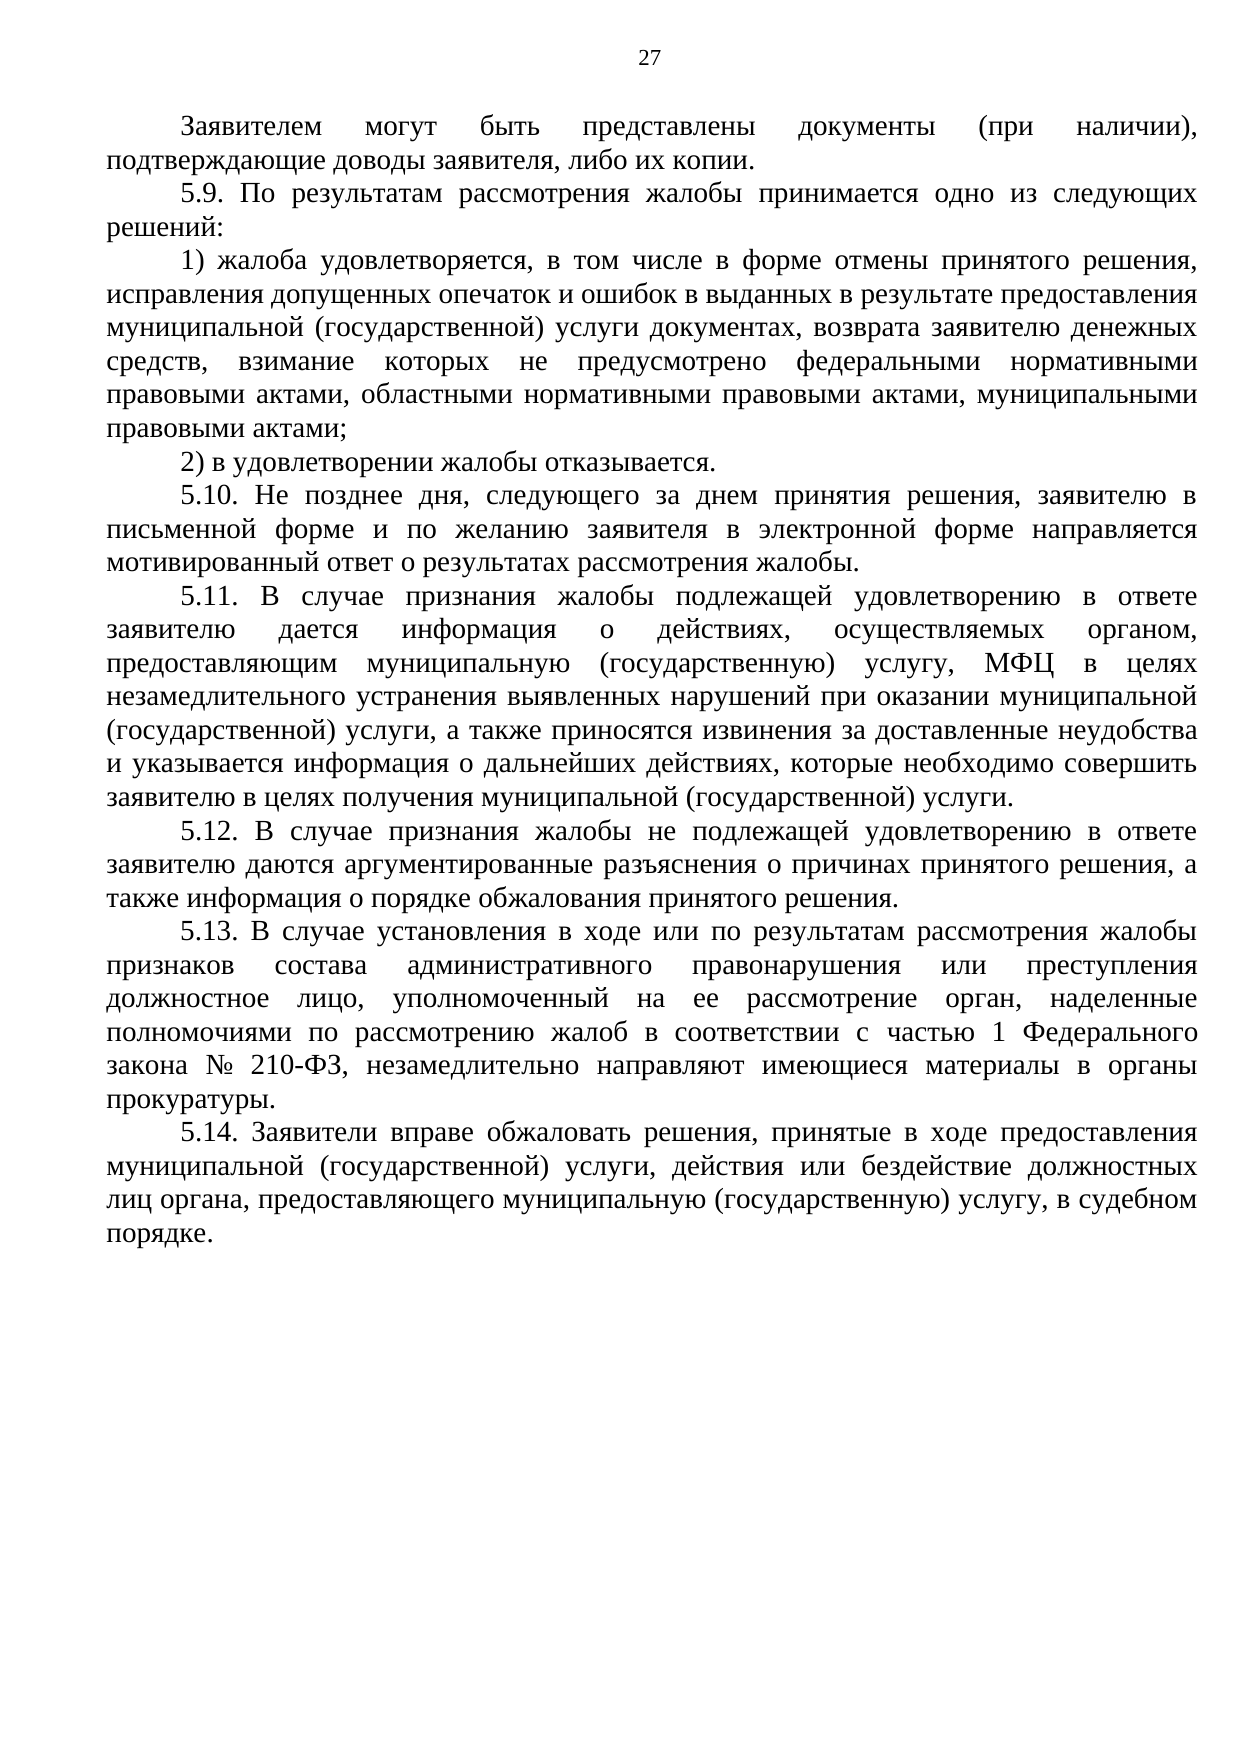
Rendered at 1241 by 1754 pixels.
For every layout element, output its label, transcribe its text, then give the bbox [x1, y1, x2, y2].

text 2) в удовлетворении жалобы отказывается. [106, 444, 1198, 477]
text 1) жалоба удовлетворяется, в том числе в форме отмены принятого решения, исправления допущенных опечаток и ошибок в выданных в результате предоставления муниципальной (государственной) услуги документах, возврата заявителю денежных средств, взимание которых не предусмотрено федеральными нормативными правовыми актами, областными нормативными правовыми актами, муниципальными правовыми актами; [106, 242, 1198, 444]
text 5.11. В случае признания жалобы подлежащей удовлетворению в ответе заявителю дается информация о действиях, осуществляемых органом, предоставляющим муниципальную (государственную) услугу, МФЦ в целях незамедлительного устранения выявленных нарушений при оказании муниципальной (государственной) услуги, а также приносятся извинения за доставленные неудобства и указывается информация о дальнейших действиях, которые необходимо совершить заявителю в целях получения муниципальной (государственной) услуги. [106, 578, 1198, 813]
text 5.10. Не позднее дня, следующего за днем принятия решения, заявителю в письменной форме и по желанию заявителя в электронной форме направляется мотивированный ответ о результатах рассмотрения жалобы. [106, 477, 1198, 578]
text 5.13. В случае установления в ходе или по результатам рассмотрения жалобы признаков состава административного правонарушения или преступления должностное лицо, уполномоченный на ее рассмотрение орган, наделенные полномочиями по рассмотрению жалоб в соответствии с частью 1 Федерального закона № 210-ФЗ, незамедлительно направляют имеющиеся материалы в органы прокуратуры. [106, 913, 1198, 1114]
text 5.12. В случае признания жалобы не подлежащей удовлетворению в ответе заявителю даются аргументированные разъяснения о причинах принятого решения, а также информация о порядке обжалования принятого решения. [106, 813, 1198, 913]
text Заявителем могут быть представлены документы (при наличии), подтверждающие доводы заявителя, либо их копии. [106, 108, 1198, 175]
text 5.14. Заявители вправе обжаловать решения, принятые в ходе предоставления муниципальной (государственной) услуги, действия или бездействие должностных лиц органа, предоставляющего муниципальную (государственную) услугу, в судебном порядке. [106, 1114, 1198, 1249]
text 5.9. По результатам рассмотрения жалобы принимается одно из следующих решений: [106, 175, 1198, 242]
